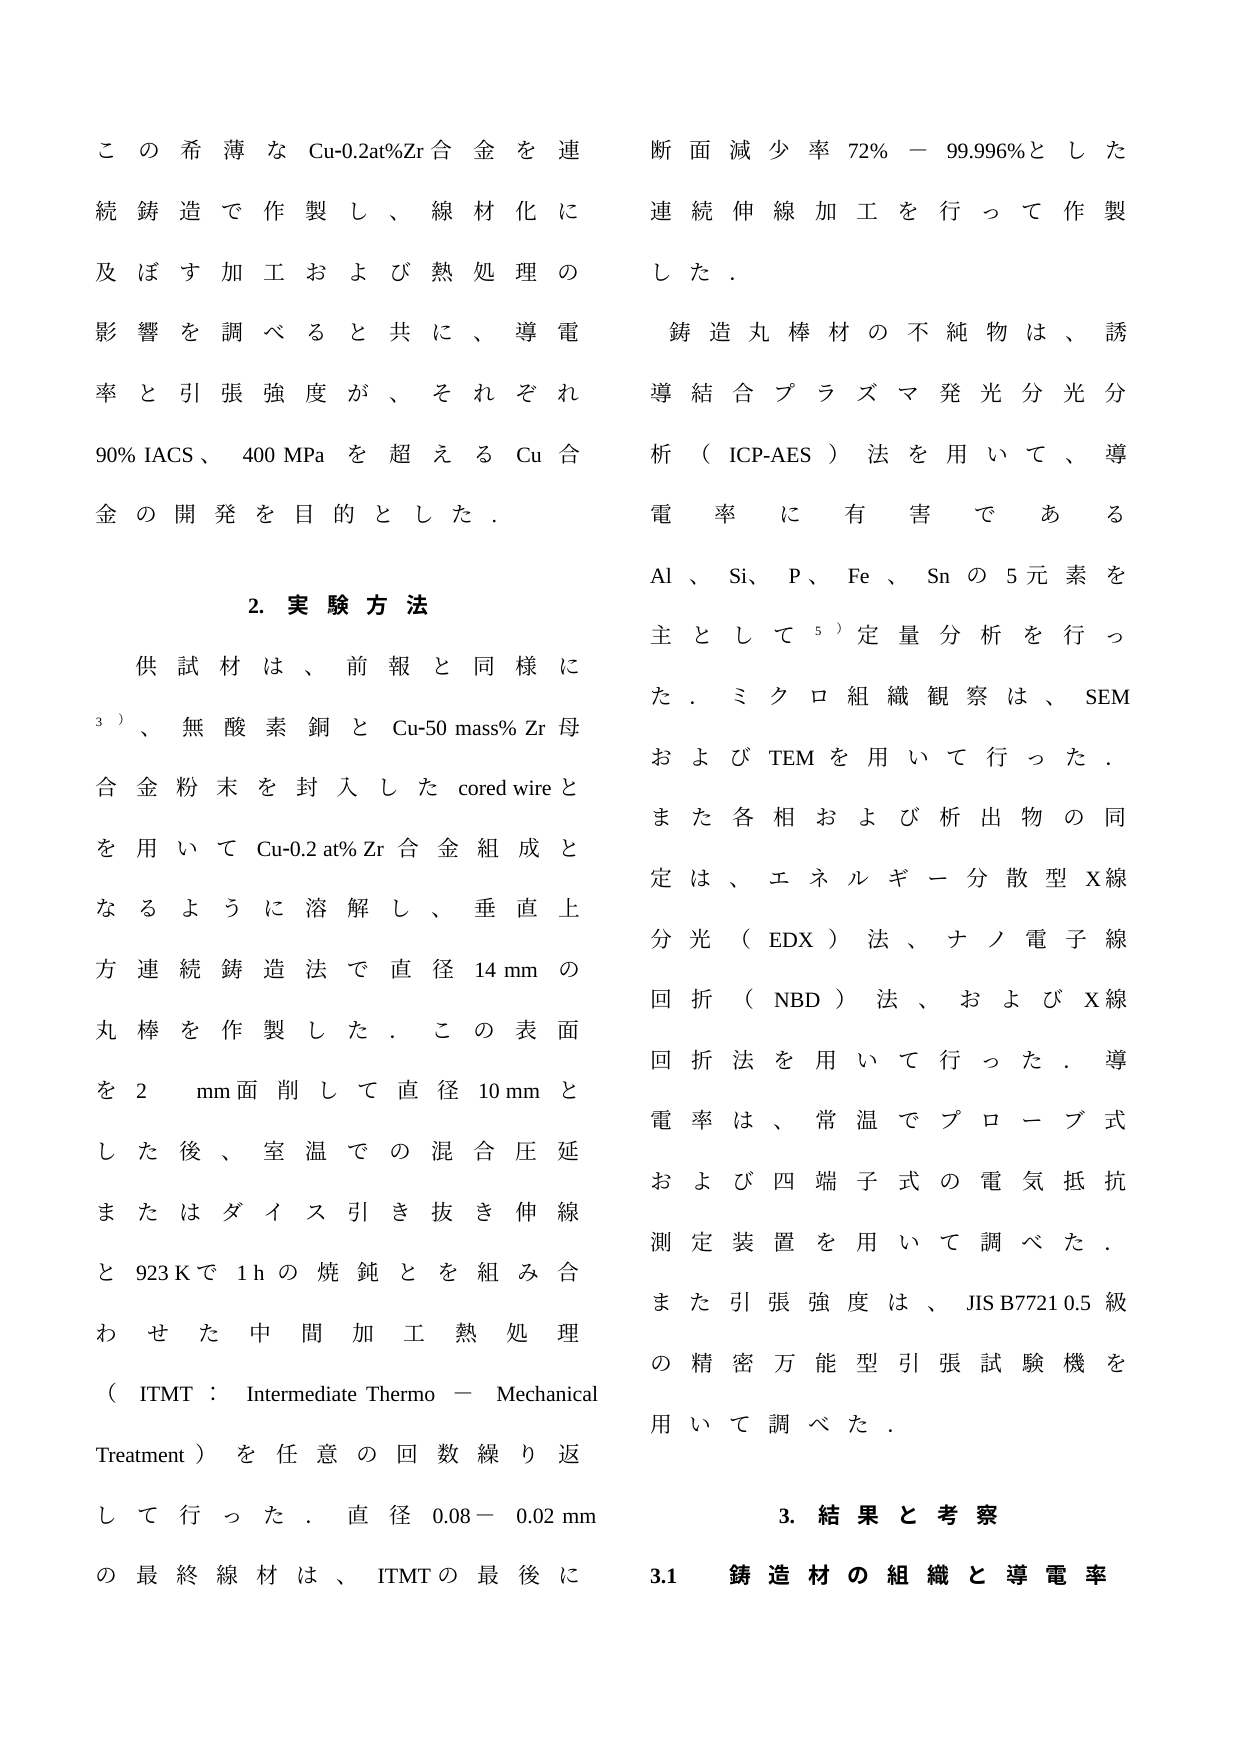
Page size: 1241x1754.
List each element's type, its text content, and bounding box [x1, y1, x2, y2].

text 3. 結果と考察 [642, 1483, 1144, 1544]
text 供試材は、前報と同様に3）、無酸素銅とCu50 mass% Zr母合金粉末を封入したcored wireとを用いてCu0.2 at% Zr合金組成となるように溶解し、垂直上方連続鋳造法で直径14 mmの丸棒を作製した．この表面を2 mm面削して直径10 mmとした後、室温での混合圧延またはダイス引き抜き伸線と923 Kで1 hの焼鈍とを組み合わせた中間加工熱処理（ITMT：Intermediate Thermo－Mechanical Treatment）を任意の回数繰り返して行った．直径0.08－0.02 mmの最終線材は、ITMTの最後に断面減少率72%－99.996%とした連続伸線加工を行って作製した． [96, 634, 598, 1604]
text 2. 実験方法 [96, 574, 598, 634]
text 3.1 鋳造材の組織と導電率 [642, 1544, 1144, 1604]
text 供試材は、前報と同様に3）、無酸素銅とCu50 mass% Zr母合金粉末を封入したcored wireとを用いてCu0.2 at% Zr合金組成となるように溶解し、垂直上方連続鋳造法で直径14 mmの丸棒を作製した．この表面を2 mm面削して直径10 mmとした後、室温での混合圧延またはダイス引き抜き伸線と923 Kで1 hの焼鈍とを組み合わせた中間加工熱処理（ITMT：Intermediate Thermo－Mechanical Treatment）を任意の回数繰り返して行った．直径0.08－0.02 mmの最終線材は、ITMTの最後に断面減少率72%－99.996%とした連続伸線加工を行って作製した． [642, 119, 1144, 301]
text 鋳造丸棒材の不純物は、誘導結合プラズマ発光分光分析（ICP-AES）法を用いて、導電率に有害であるAl、Si、P、Fe、Snの5元素を主として5）定量分析を行った．ミクロ組織観察は、SEMおよびTEMを用いて行った．また各相および析出物の同定は、エネルギー分散型X線分光（EDX）法、ナノ電子線回折（NBD）法、およびX線回折法を用いて行った．導電率は、常温でプローブ式および四端子式の電気抵抗測定装置を用いて調べた．また引張強度は、JIS B7721 0.5級の精密万能型引張試験機を用いて調べた． [642, 301, 1144, 1453]
